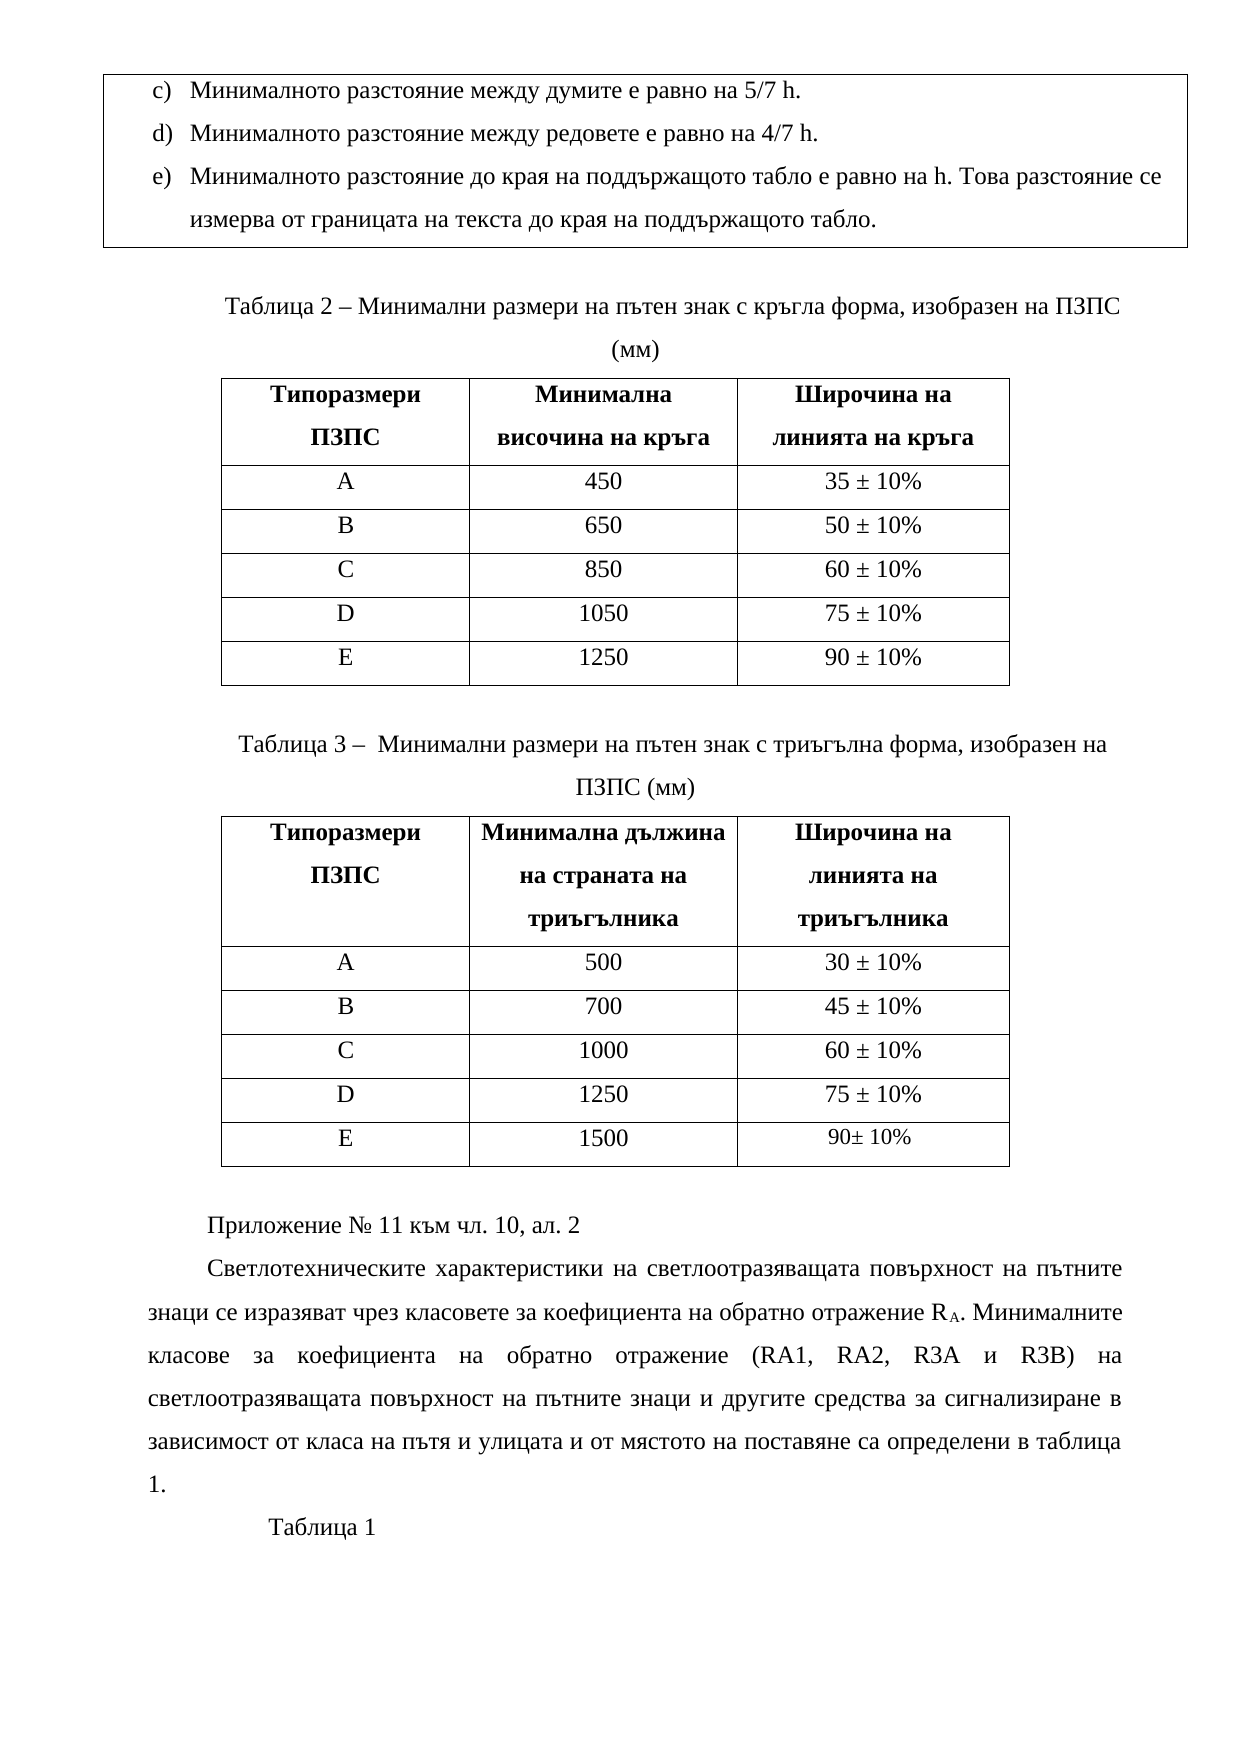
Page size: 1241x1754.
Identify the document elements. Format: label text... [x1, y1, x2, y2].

table_cell 500 [470, 947, 737, 990]
table_cell 75 ± 10% [738, 1079, 1009, 1122]
table_cell 1000 [470, 1035, 737, 1078]
table_cell 90 ± 10% [738, 642, 1009, 685]
table_cell 1250 [470, 1079, 737, 1122]
table_header Минимална височина на кръга [470, 379, 737, 465]
table_header Широчина на линията на триъгълника [738, 817, 1009, 946]
table_cell 60 ± 10% [738, 554, 1009, 597]
text Таблица 1 [148, 1512, 1123, 1541]
table_header Минимална дължина на страната на триъгълника [470, 817, 737, 946]
table_cell 850 [470, 554, 737, 597]
table_cell B [222, 510, 469, 553]
table_cell E [222, 642, 469, 685]
table_cell 75 ± 10% [738, 598, 1009, 641]
table_cell E [222, 1123, 469, 1166]
table_header Типоразмери ПЗПС [222, 817, 469, 946]
table_cell 90± 10% [738, 1123, 1009, 1166]
table_cell 60 ± 10% [738, 1035, 1009, 1078]
table_cell D [222, 598, 469, 641]
table_cell 1250 [470, 642, 737, 685]
table_cell C [222, 1035, 469, 1078]
table_cell 1050 [470, 598, 737, 641]
table_header Типоразмери ПЗПС [222, 379, 469, 465]
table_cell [104, 75, 1187, 247]
table_cell 35 ± 10% [738, 466, 1009, 509]
text Таблица 3 – Минимални размери на пътен знак с триъгълна форма, изобразен на ПЗПС (мм) [148, 729, 1123, 801]
table_cell 450 [470, 466, 737, 509]
table_cell А [222, 947, 469, 990]
table_header Широчина на линията на кръга [738, 379, 1009, 465]
text Светлотехническите характеристики на светлоотразяващата повърхност на пътните знаци се изразяват чрез класовете за коефициента на обратно отражение RA. Минималните класове за коефициента на обратно отражение (RA1, RA2, R3A и R3B) на светлоотразяващата повърхност на пътните знаци и другите средства за сигнализиране в зависимост от класа на пътя и улицата и от мястото на поставяне са определени в таблица 1. [148, 1253, 1123, 1498]
table_cell 650 [470, 510, 737, 553]
table_cell 50 ± 10% [738, 510, 1009, 553]
table_cell А [222, 466, 469, 509]
text Таблица 2 – Минимални размери на пътен знак с кръгла форма, изобразен на ПЗПС (мм) [148, 291, 1123, 363]
table_cell 45 ± 10% [738, 991, 1009, 1034]
table_cell B [222, 991, 469, 1034]
table_cell C [222, 554, 469, 597]
table_cell 1500 [470, 1123, 737, 1166]
text Приложение № 11 към чл. 10, ал. 2 [148, 1210, 1123, 1239]
table_cell 700 [470, 991, 737, 1034]
table_cell 30 ± 10% [738, 947, 1009, 990]
table_cell D [222, 1079, 469, 1122]
